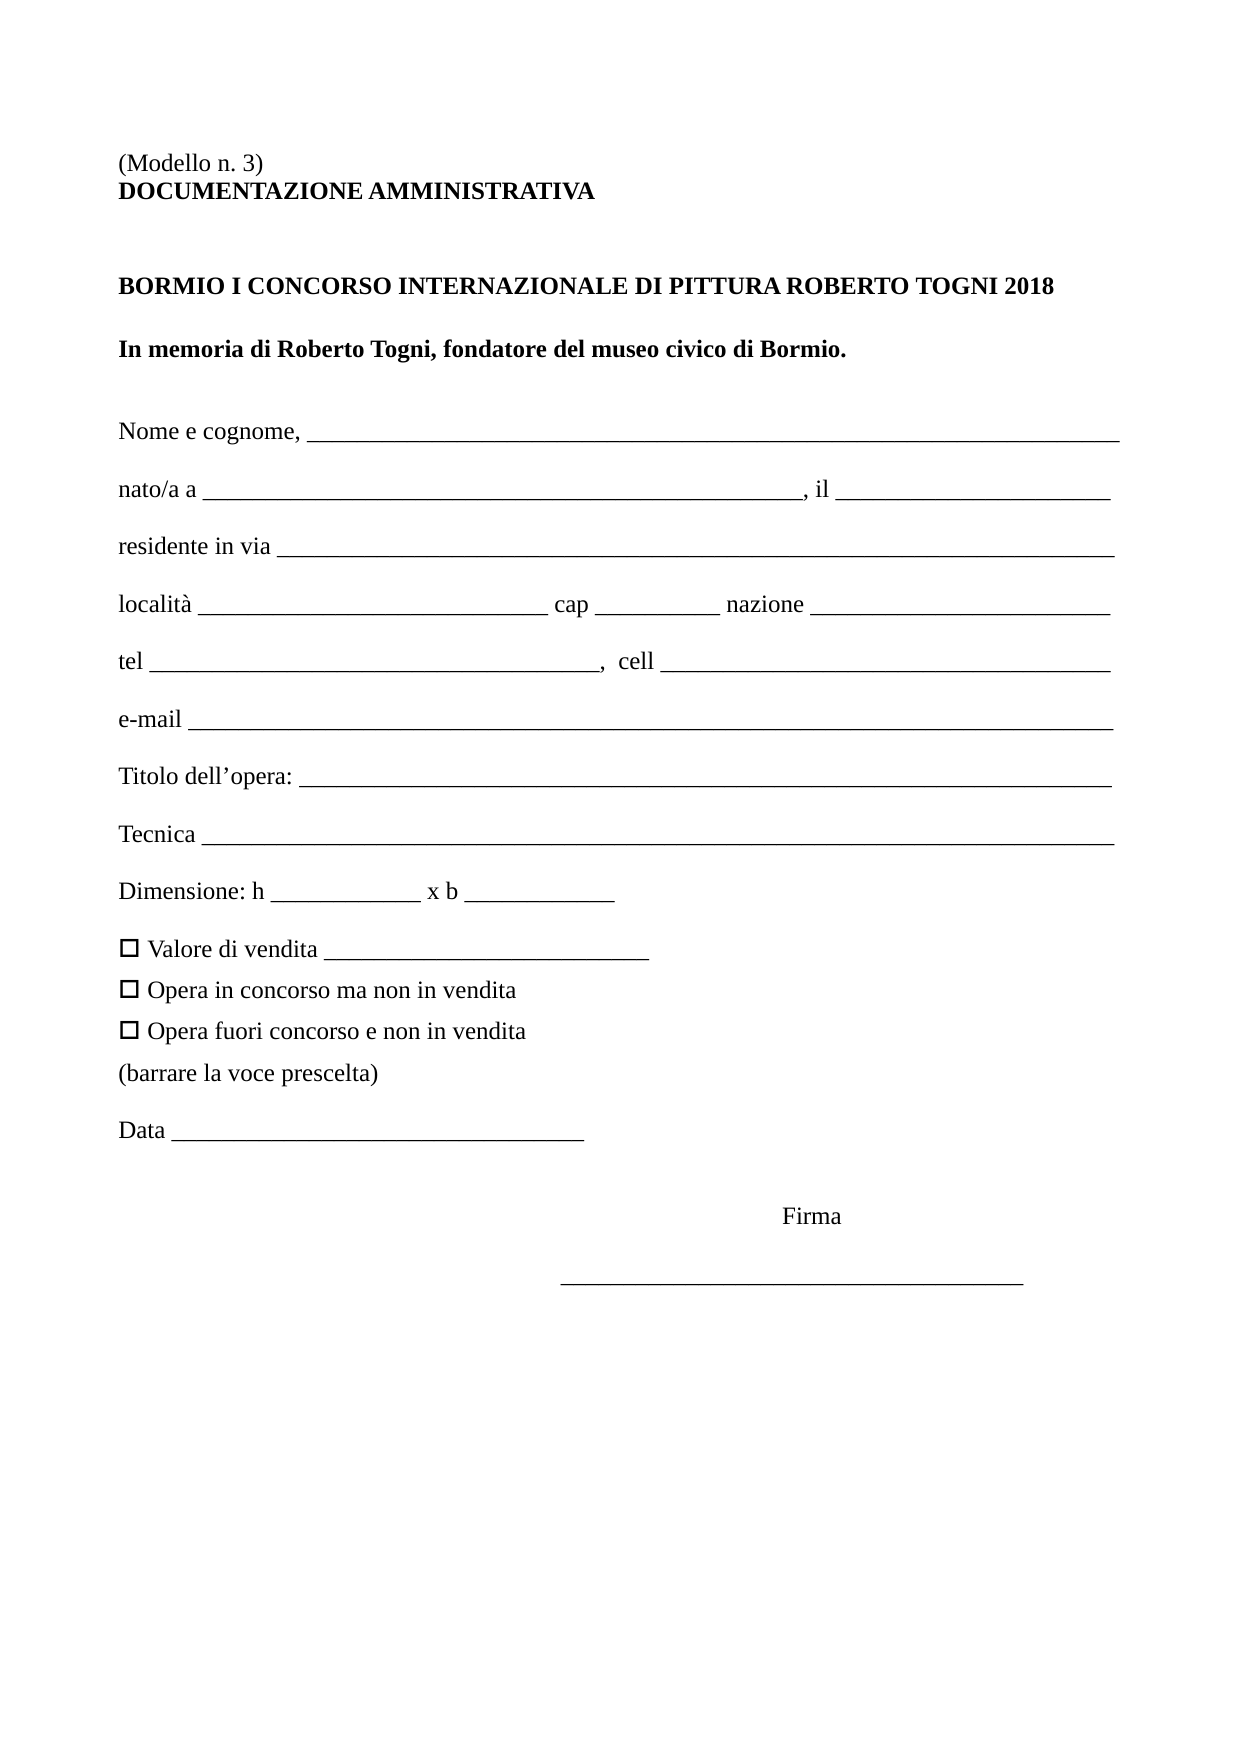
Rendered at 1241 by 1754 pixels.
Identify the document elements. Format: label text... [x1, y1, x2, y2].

text (barrare la voce prescelta) [118, 1058, 1122, 1086]
text località ____________________________ cap __________ nazione ________________________ [118, 589, 1122, 618]
text Dimensione: h ____________ x b ____________ [118, 876, 1122, 905]
text (Modello n. 3) [118, 148, 1122, 176]
text Firma [782, 1201, 1122, 1230]
text e-mail __________________________________________________________________________ [118, 704, 1122, 733]
text nato/a a ________________________________________________, il ______________________ [118, 474, 1122, 503]
text Tecnica _________________________________________________________________________ [118, 819, 1122, 848]
text Nome e cognome, _________________________________________________________________ [118, 416, 1122, 445]
text DOCUMENTAZIONE AMMINISTRATIVA [118, 176, 1122, 205]
text In memoria di Roberto Togni, fondatore del museo civico di Bormio. [118, 325, 1146, 363]
text Opera fuori concorso e non in vendita [118, 1016, 1122, 1045]
text _____________________________________ [561, 1259, 1122, 1288]
text residente in via ___________________________________________________________________ [118, 531, 1122, 560]
text BORMIO I CONCORSO INTERNAZIONALE DI PITTURA ROBERTO TOGNI 2018 [118, 263, 1146, 300]
text Valore di vendita __________________________ [118, 934, 1122, 963]
text Titolo dell’opera: _________________________________________________________________ [118, 761, 1122, 790]
text tel ____________________________________, cell ____________________________________ [118, 646, 1122, 675]
text Opera in concorso ma non in vendita [118, 975, 1122, 1004]
text Data _________________________________ [118, 1115, 1122, 1144]
